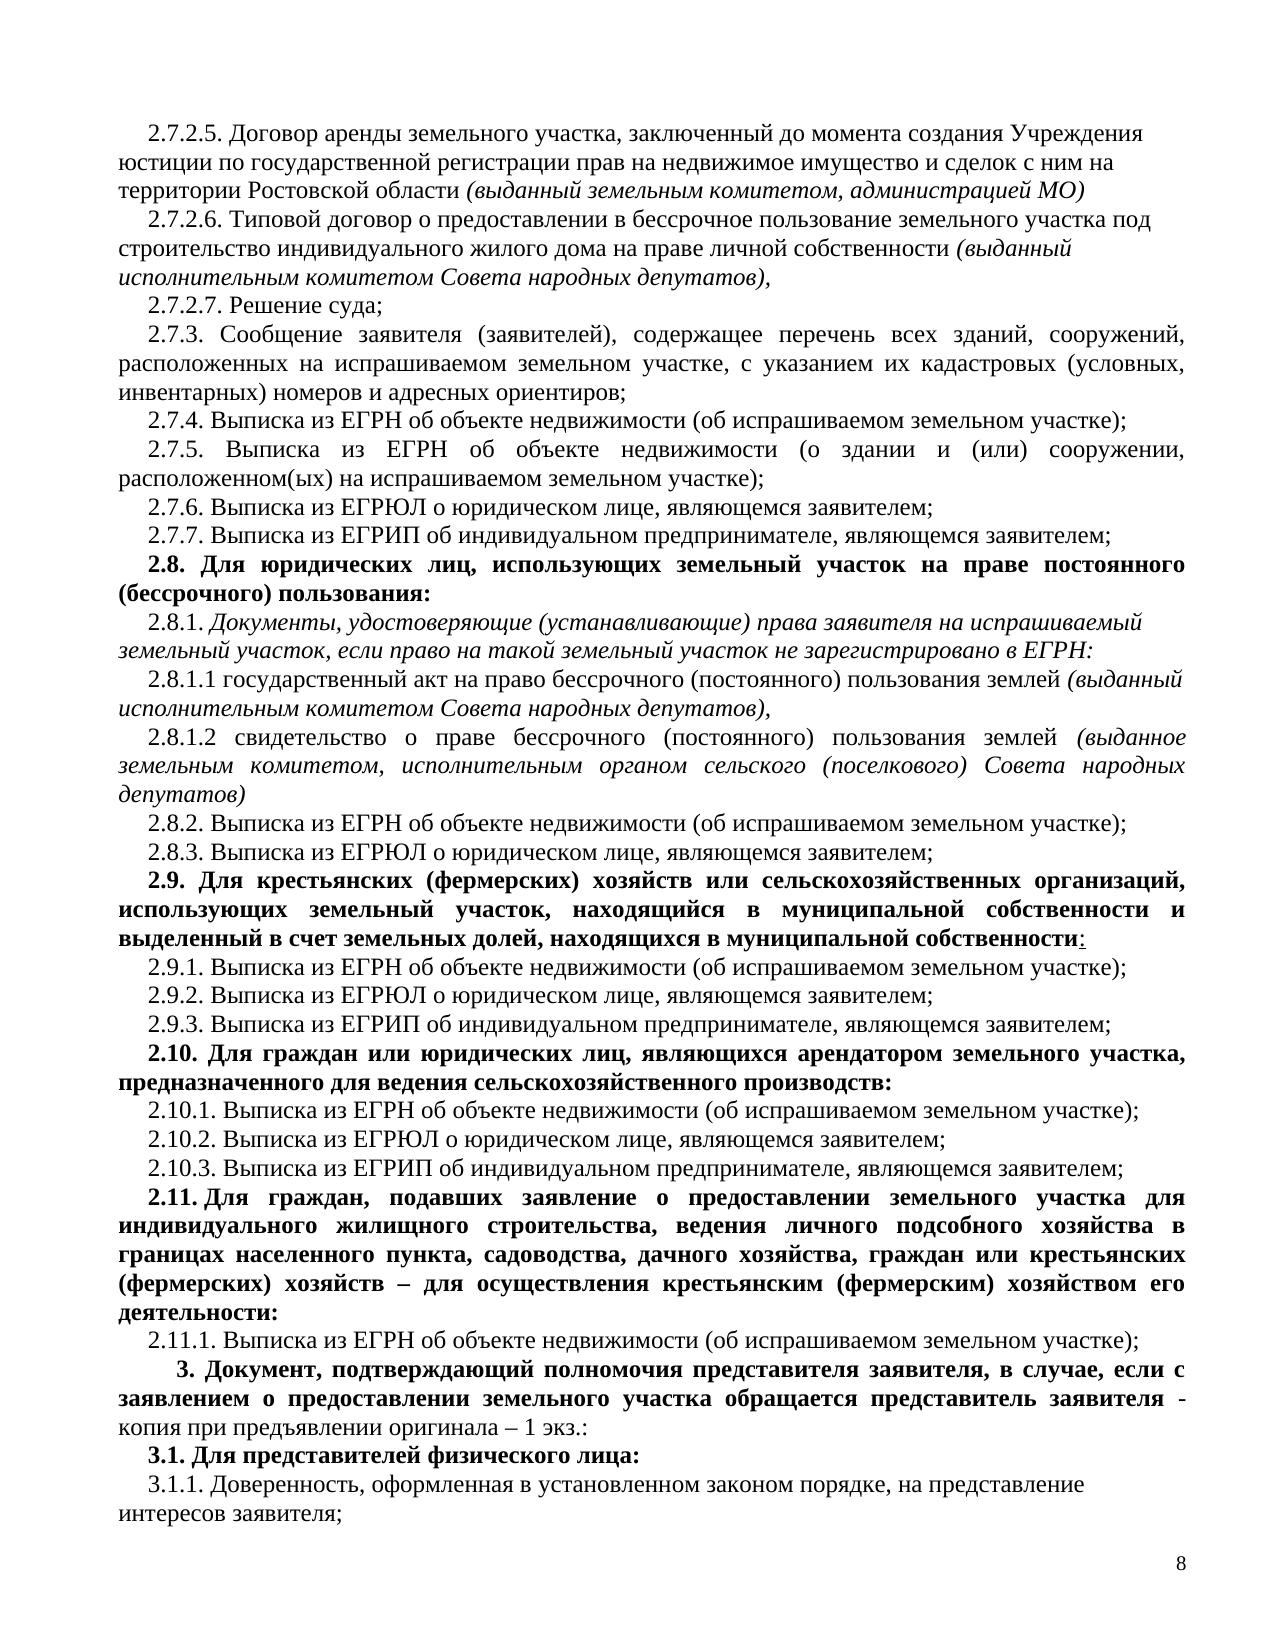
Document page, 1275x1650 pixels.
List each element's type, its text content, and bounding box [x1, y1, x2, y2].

text 3.1. Для представителей физического лица: [118, 1441, 1186, 1469]
text 3.1.1. Доверенность, оформленная в установленном законом порядке, на представление интересов заявителя; [118, 1469, 1186, 1527]
text 2.7.2.7. Решение суда; [118, 291, 1186, 319]
text 2.8. Для юридических лиц, использующих земельный участок на праве постоянного (бессрочного) пользования: [118, 549, 1186, 607]
text 2.7.5. Выписка из ЕГРН об объекте недвижимости (о здании и (или) сооружении, расположенном(ых) на испрашиваемом земельном участке); [118, 434, 1186, 492]
text 2.10.3. Выписка из ЕГРИП об индивидуальном предпринимателе, являющемся заявителем; [118, 1153, 1186, 1182]
text 2.8.1. Документы, удостоверяющие (устанавливающие) права заявителя на испрашиваемый земельный участок, если право на такой земельный участок не зарегистрировано в ЕГРН: [118, 607, 1186, 664]
text 2.7.7. Выписка из ЕГРИП об индивидуальном предпринимателе, являющемся заявителем; [118, 521, 1186, 549]
text 2.10.2. Выписка из ЕГРЮЛ о юридическом лице, являющемся заявителем; [118, 1124, 1186, 1153]
text 2.7.2.5. Договор аренды земельного участка, заключенный до момента создания Учреждения юстиции по государственной регистрации прав на недвижимое имущество и сделок с ним на территории Ростовской области (выданный земельным комитетом, администрацией МО) [118, 118, 1186, 204]
text 2.10.1. Выписка из ЕГРН об объекте недвижимости (об испрашиваемом земельном участке); [118, 1096, 1186, 1124]
text 2.9.2. Выписка из ЕГРЮЛ о юридическом лице, являющемся заявителем; [118, 981, 1186, 1009]
text 2.9.1. Выписка из ЕГРН об объекте недвижимости (об испрашиваемом земельном участке); [118, 952, 1186, 981]
text 2.11. Для граждан, подавших заявление о предоставлении земельного участка для индивидуального жилищного строительства, ведения личного подсобного хозяйства в границах населенного пункта, садоводства, дачного хозяйства, граждан или крестьянских (фермерских) хозяйств – для осуществления крестьянским (фермерским) хозяйством его деятельности: [118, 1182, 1186, 1326]
text 2.11.1. Выписка из ЕГРН об объекте недвижимости (об испрашиваемом земельном участке); [118, 1326, 1186, 1354]
text 2.7.6. Выписка из ЕГРЮЛ о юридическом лице, являющемся заявителем; [118, 492, 1186, 521]
text 2.9. Для крестьянских (фермерских) хозяйств или сельскохозяйственных организаций, использующих земельный участок, находящийся в муниципальной собственности и выделенный в счет земельных долей, находящихся в муниципальной собственности: [118, 866, 1186, 952]
text 2.8.1.1 государственный акт на право бессрочного (постоянного) пользования землей (выданный исполнительным комитетом Совета народных депутатов), [118, 664, 1186, 722]
text 2.8.2. Выписка из ЕГРН об объекте недвижимости (об испрашиваемом земельном участке); [118, 808, 1186, 837]
text 3. Документ, подтверждающий полномочия представителя заявителя, в случае, если с заявлением о предоставлении земельного участка обращается представитель заявителя - копия при предъявлении оригинала – 1 экз.: [118, 1354, 1186, 1441]
text 2.10. Для граждан или юридических лиц, являющихся арендатором земельного участка, предназначенного для ведения сельскохозяйственного производств: [118, 1038, 1186, 1096]
text 2.7.3. Сообщение заявителя (заявителей), содержащее перечень всех зданий, сооружений, расположенных на испрашиваемом земельном участке, с указанием их кадастровых (условных, инвентарных) номеров и адресных ориентиров; [118, 319, 1186, 406]
text 2.9.3. Выписка из ЕГРИП об индивидуальном предпринимателе, являющемся заявителем; [118, 1009, 1186, 1038]
text 2.8.1.2 свидетельство о праве бессрочного (постоянного) пользования землей (выданное земельным комитетом, исполнительным органом сельского (поселкового) Совета народных депутатов) [118, 722, 1186, 808]
text 2.7.2.6. Типовой договор о предоставлении в бессрочное пользование земельного участка под строительство индивидуального жилого дома на праве личной собственности (выданный исполнительным комитетом Совета народных депутатов), [118, 204, 1186, 291]
text 2.7.4. Выписка из ЕГРН об объекте недвижимости (об испрашиваемом земельном участке); [118, 406, 1186, 434]
text 2.8.3. Выписка из ЕГРЮЛ о юридическом лице, являющемся заявителем; [118, 837, 1186, 866]
